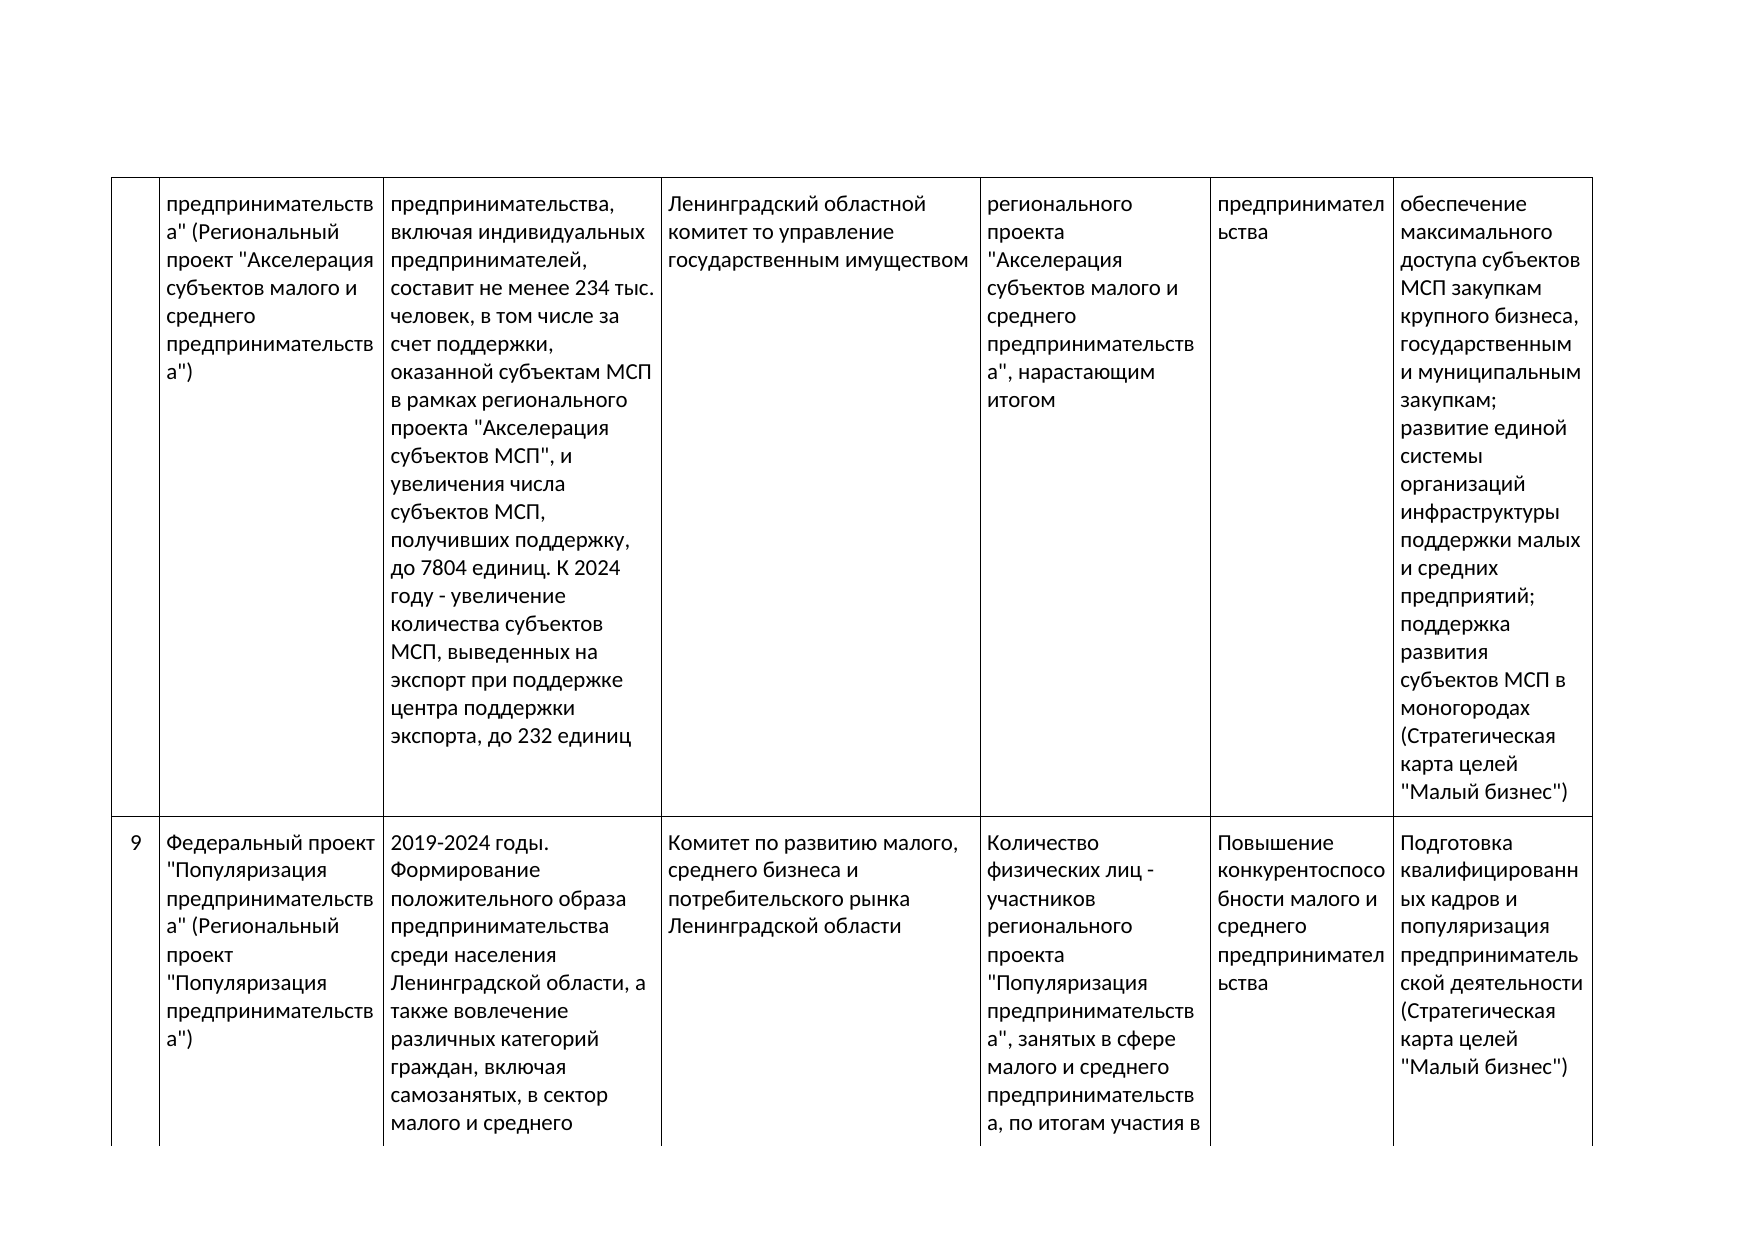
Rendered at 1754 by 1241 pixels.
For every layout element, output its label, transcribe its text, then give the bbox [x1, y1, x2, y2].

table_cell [662, 178, 980, 816]
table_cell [1211, 178, 1393, 816]
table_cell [1394, 817, 1592, 1146]
table_cell 9 [112, 817, 159, 1146]
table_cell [160, 178, 383, 816]
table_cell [981, 178, 1210, 816]
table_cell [384, 817, 661, 1146]
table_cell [1394, 178, 1592, 816]
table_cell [662, 817, 980, 1146]
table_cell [160, 817, 383, 1146]
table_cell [1211, 817, 1393, 1146]
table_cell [384, 178, 661, 816]
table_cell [981, 817, 1210, 1146]
table_cell 8 [112, 178, 159, 816]
